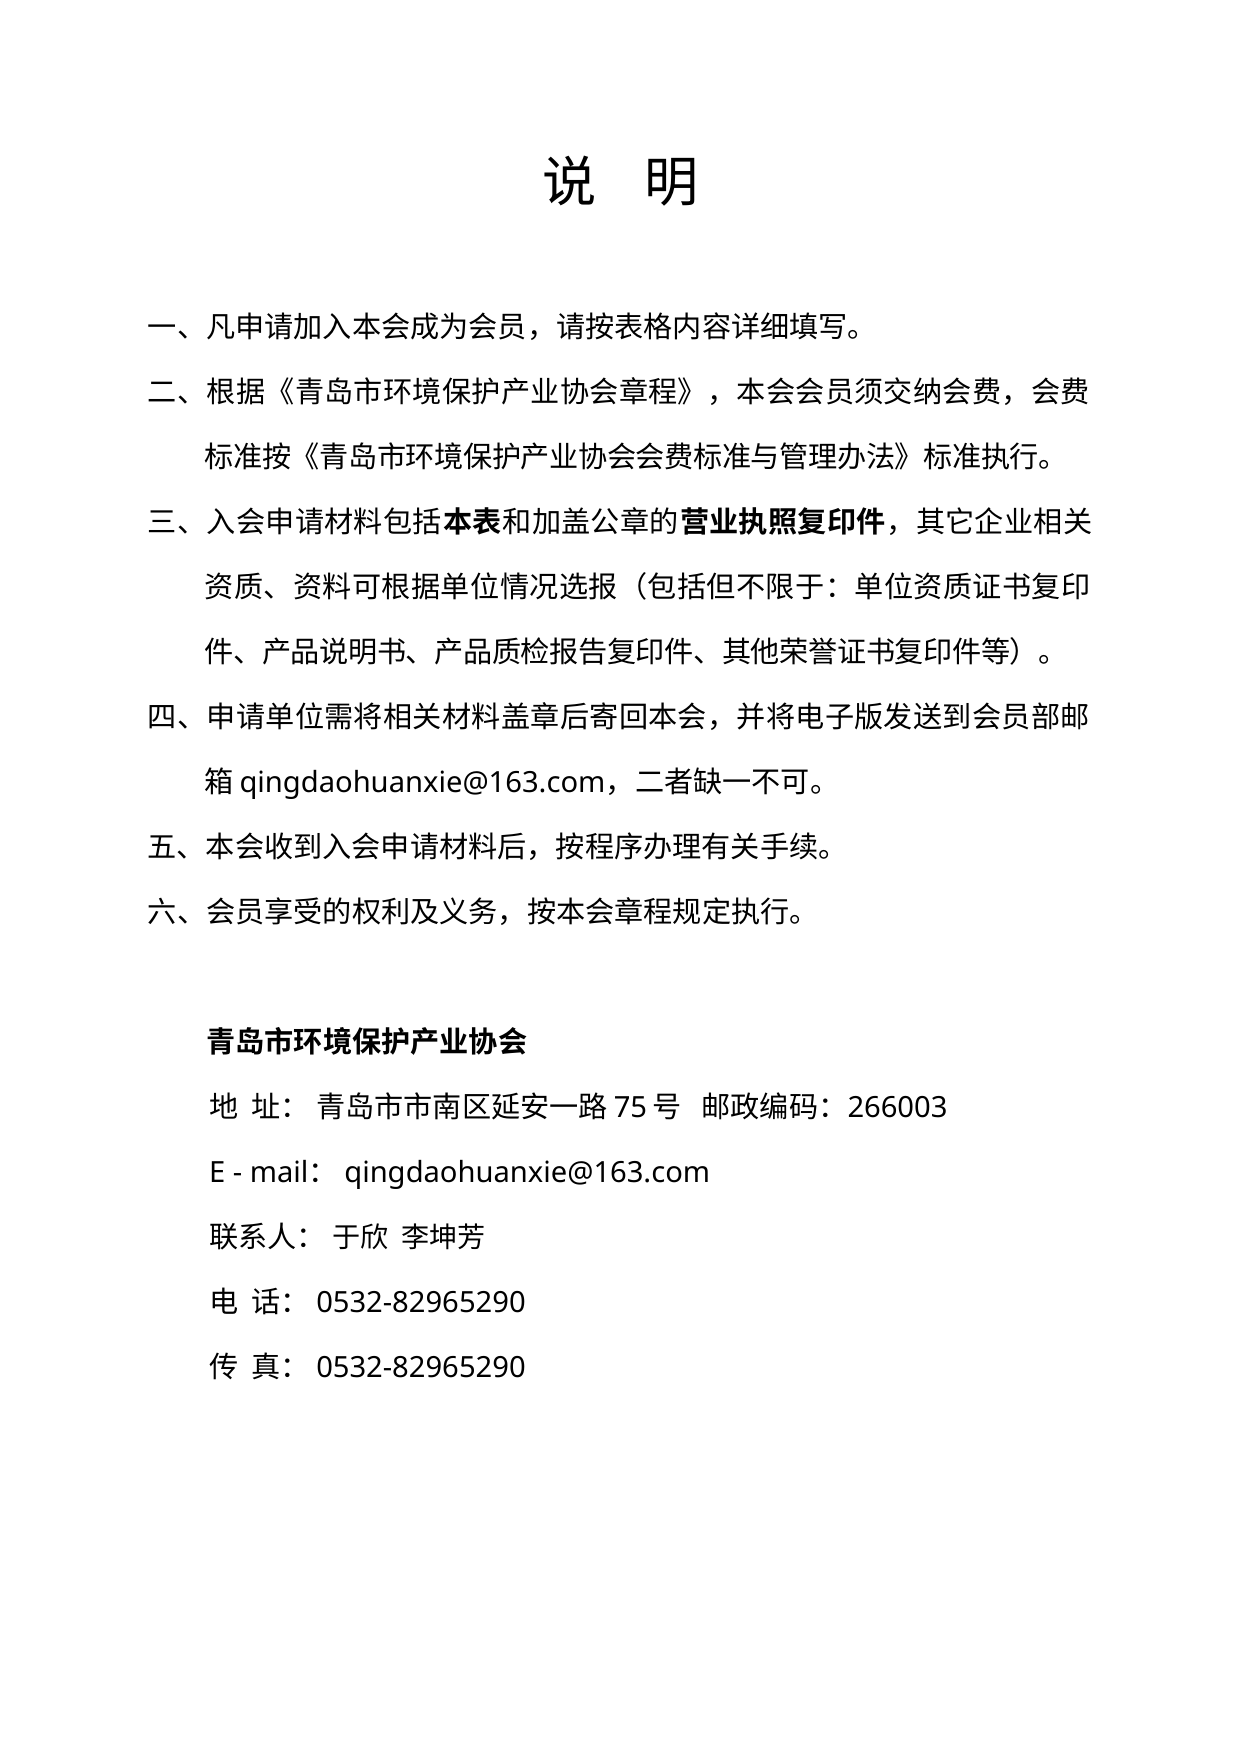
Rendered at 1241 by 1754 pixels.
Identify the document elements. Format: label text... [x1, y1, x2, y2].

text 一、凡申请加入本会成为会员，请按表格内容详细填写。 [148, 292, 1093, 357]
text 五、本会收到入会申请材料后，按程序办理有关手续。 [148, 812, 1093, 877]
text 青岛市环境保护产业协会 [148, 1007, 1093, 1072]
text 联系人： 于欣 李坤芳 [148, 1202, 1093, 1267]
text 六、会员享受的权利及义务，按本会章程规定执行。 [148, 877, 1093, 942]
text 二、根据《青岛市环境保护产业协会章程》，本会会员须交纳会费，会费标准按《青岛市环境保护产业协会会费标准与管理办法》标准执行。 [148, 357, 1093, 487]
text 电 话： 0532-82965290 [148, 1267, 1093, 1332]
text 三、入会申请材料包括本表和加盖公章的营业执照复印件，其它企业相关资质、资料可根据单位情况选报（包括但不限于：单位资质证书复印件、产品说明书、产品质检报告复印件、其他荣誉证书复印件等）。 [148, 487, 1093, 682]
text E - mail： qingdaohuanxie@163.com [148, 1137, 1093, 1202]
text 传 真： 0532-82965290 [148, 1332, 1093, 1397]
text 说 明 [148, 129, 1093, 227]
text 地 址： 青岛市市南区延安一路75号 邮政编码：266003 [148, 1072, 1093, 1137]
text 四、申请单位需将相关材料盖章后寄回本会，并将电子版发送到会员部邮箱qingdaohuanxie@163.com，二者缺一不可。 [148, 682, 1093, 812]
